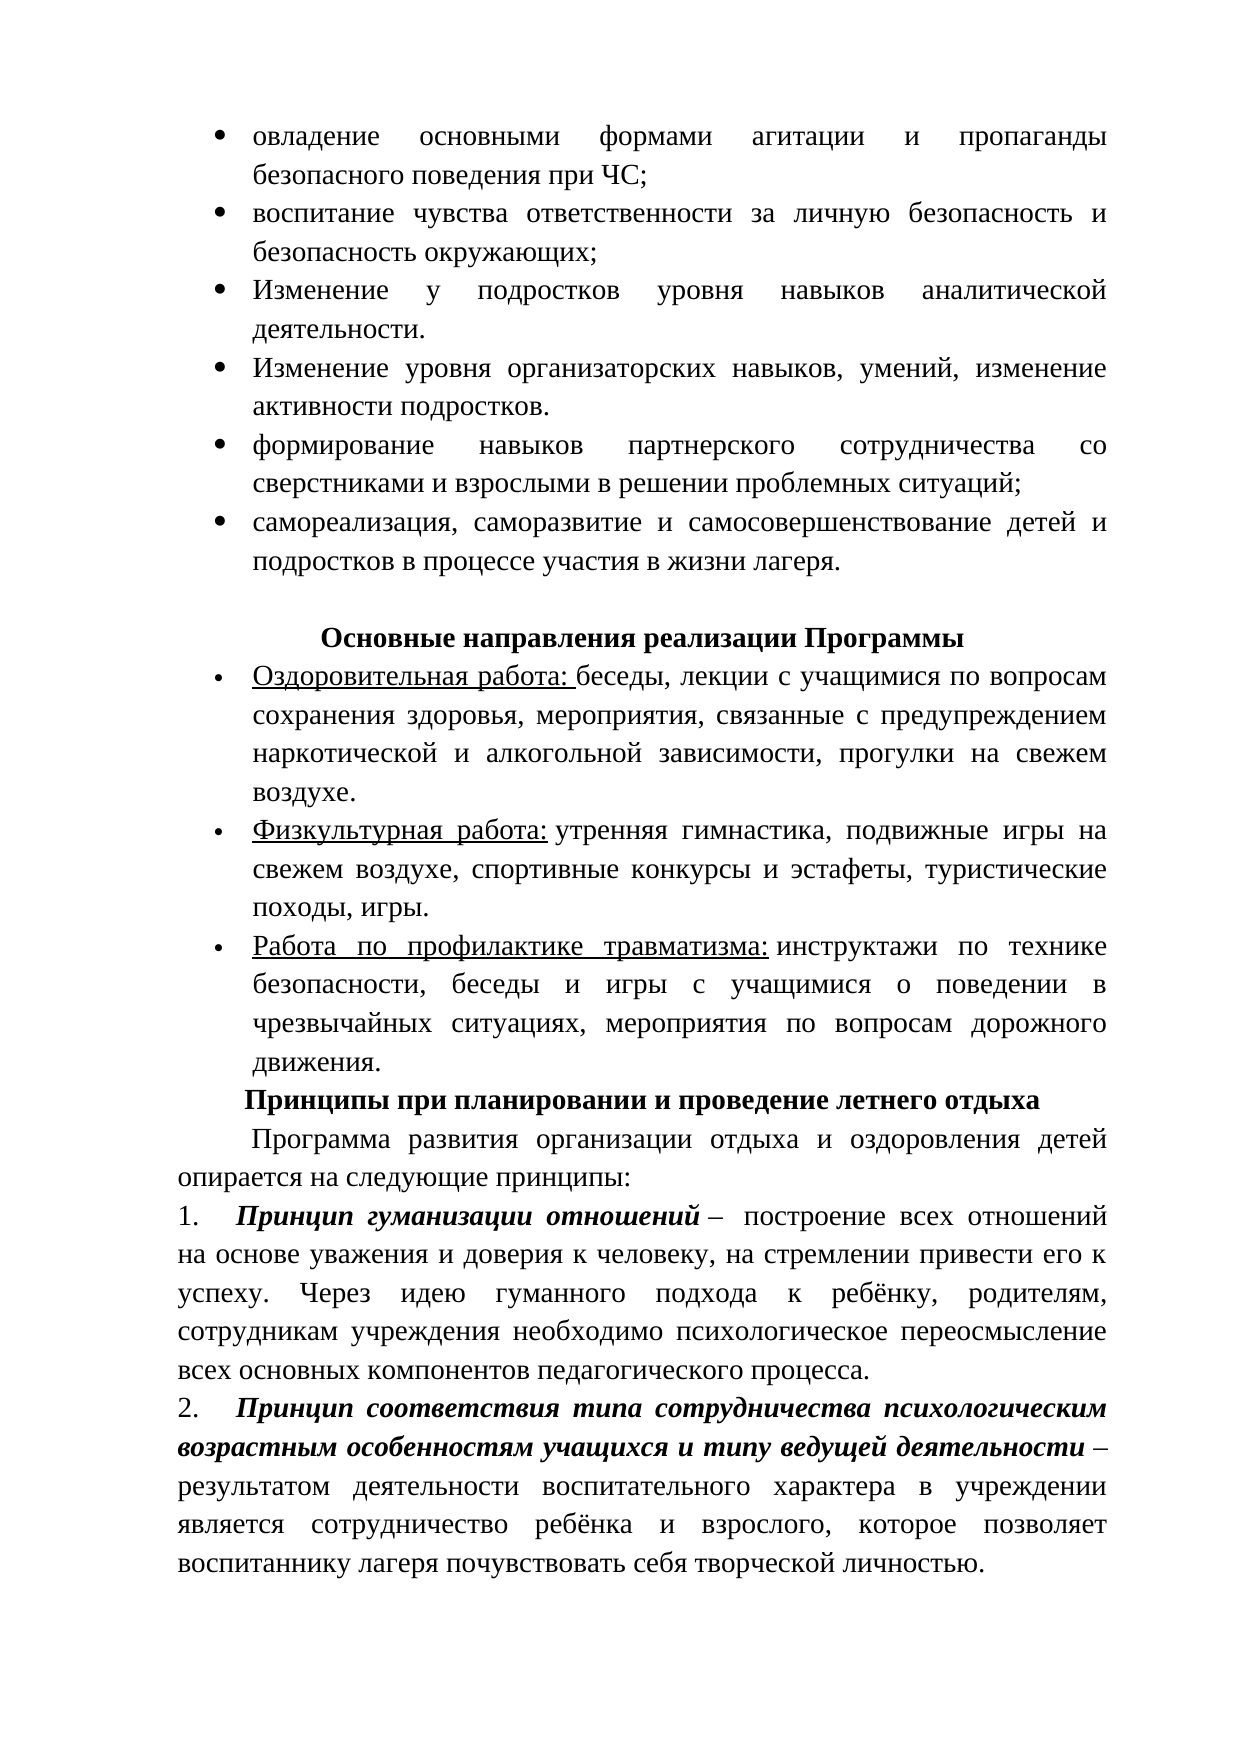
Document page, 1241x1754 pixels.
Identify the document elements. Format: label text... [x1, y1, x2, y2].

list формирование навыков партнерского сотрудничества со сверстниками и взрослыми в решении проблемных ситуаций; [215, 427, 1107, 499]
text Основные направления реализации Программы [177, 620, 1107, 653]
list Оздоровительная работа: беседы, лекции с учащимися по вопросам сохранения здоровья, мероприятия, связанные с предупреждением наркотической и алкогольной зависимости, прогулки на свежем воздухе. [215, 658, 1107, 807]
text 1. Принцип гуманизации отношений – построение всех отношений на основе уважения и доверия к человеку, на стремлении привести его к успеху. Через идею гуманного подхода к ребёнку, родителям, сотрудникам учреждения необходимо психологическое переосмысление всех основных компонентов педагогического процесса. [177, 1198, 1107, 1386]
list Физкультурная работа: утренняя гимнастика, подвижные игры на свежем воздухе, спортивные конкурсы и эстафеты, туристические походы, игры. [215, 812, 1107, 923]
list воспитание чувства ответственности за личную безопасность и безопасность окружающих; [215, 195, 1107, 267]
list Изменение у подростков уровня навыков аналитической деятельности. [215, 272, 1107, 345]
list овладение основными формами агитации и пропаганды безопасного поведения при ЧС; [215, 118, 1107, 190]
text 2. Принцип соответствия типа сотрудничества психологическим возрастным особенностям учащихся и типу ведущей деятельности – результатом деятельности воспитательного характера в учреждении является сотрудничество ребёнка и взрослого, которое позволяет воспитаннику лагеря почувствовать себя творческой личностью. [177, 1391, 1107, 1578]
list самореализация, саморазвитие и самосовершенствование детей и подростков в процессе участия в жизни лагеря. [215, 504, 1107, 576]
text Программа развития организации отдыха и оздоровления детей опирается на следующие принципы: [177, 1121, 1107, 1193]
text Принципы при планировании и проведение летнего отдыха [177, 1082, 1107, 1116]
list Изменение уровня организаторских навыков, умений, изменение активности подростков. [215, 350, 1107, 422]
list Работа по профилактике травматизма: инструктажи по технике безопасности, беседы и игры с учащимися о поведении в чрезвычайных ситуациях, мероприятия по вопросам дорожного движения. [215, 928, 1107, 1077]
